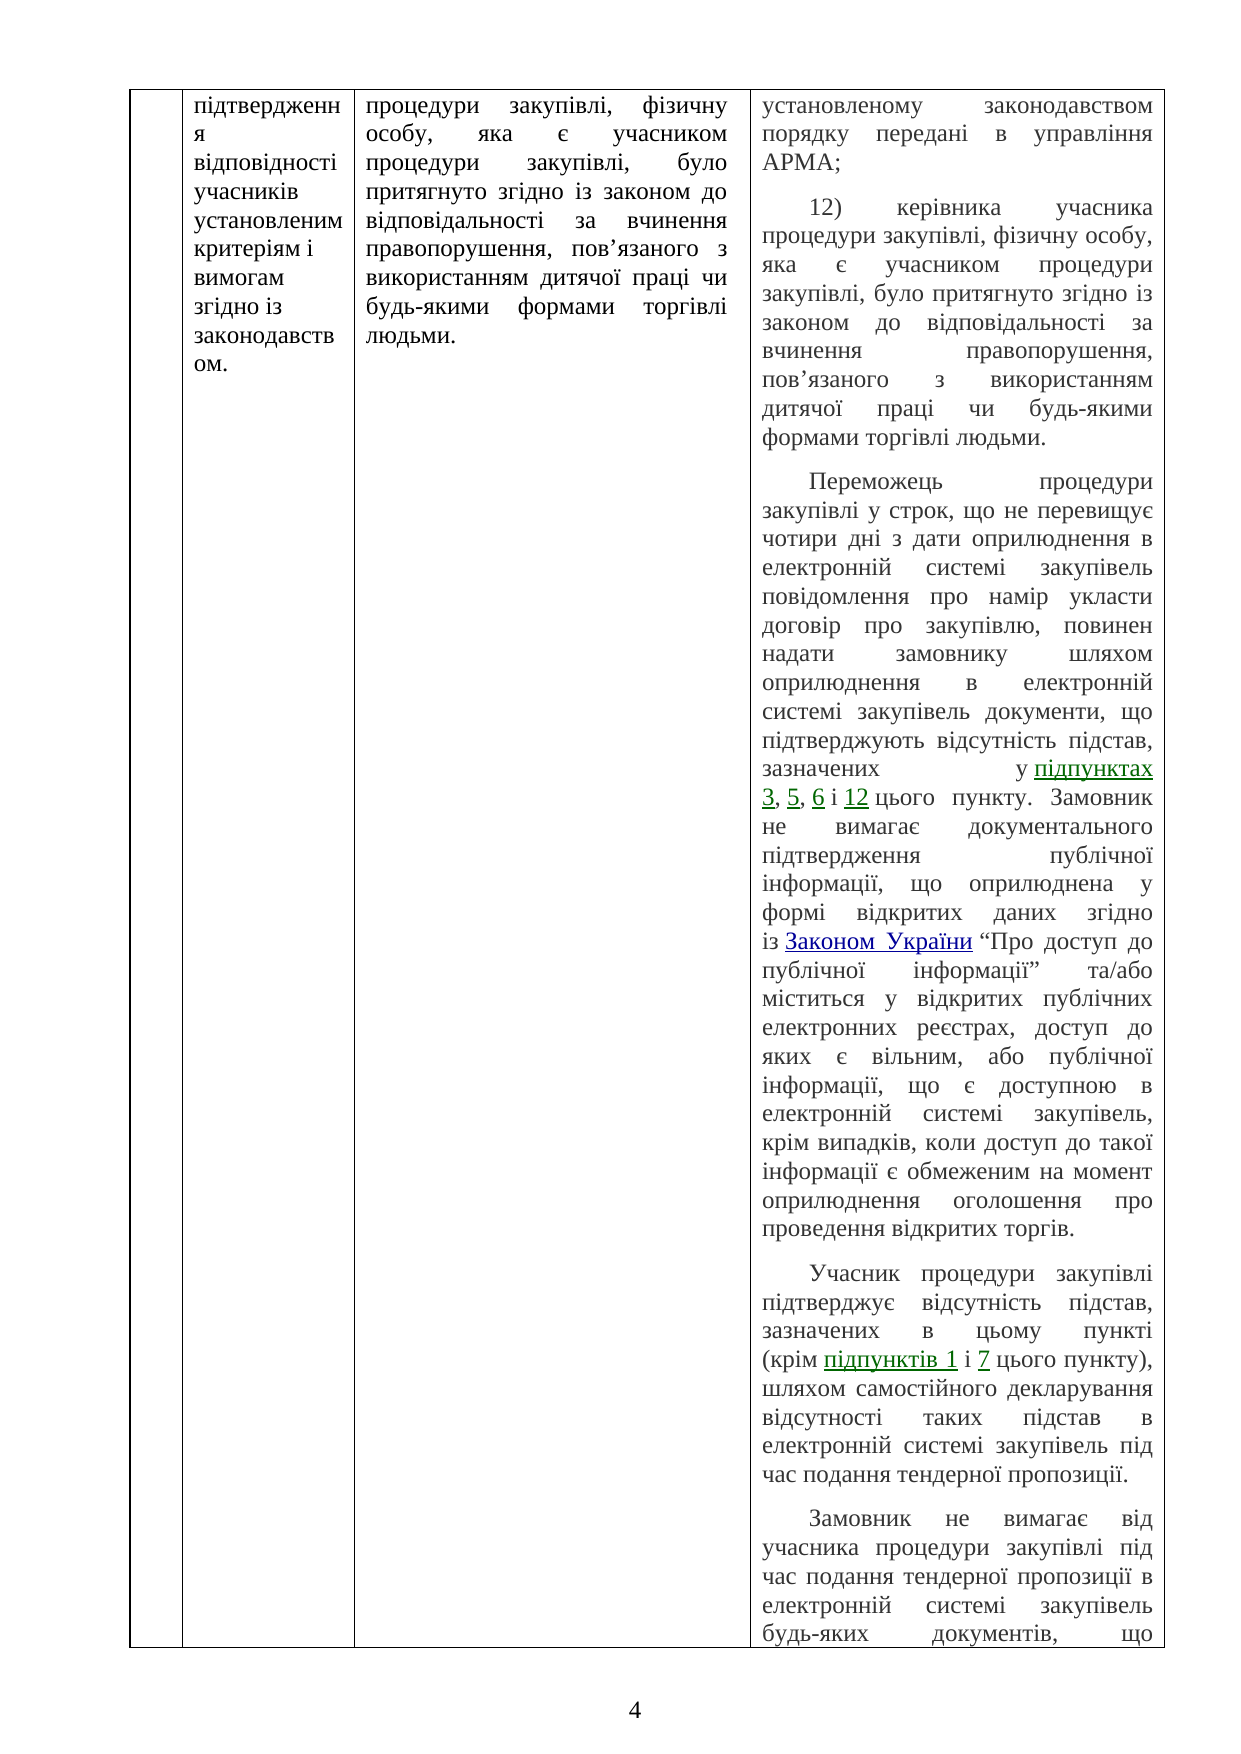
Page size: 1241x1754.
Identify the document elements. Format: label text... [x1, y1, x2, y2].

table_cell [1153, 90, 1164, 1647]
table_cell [183, 90, 354, 1647]
table_cell 4 [131, 90, 182, 1647]
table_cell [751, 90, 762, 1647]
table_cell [355, 90, 750, 1647]
